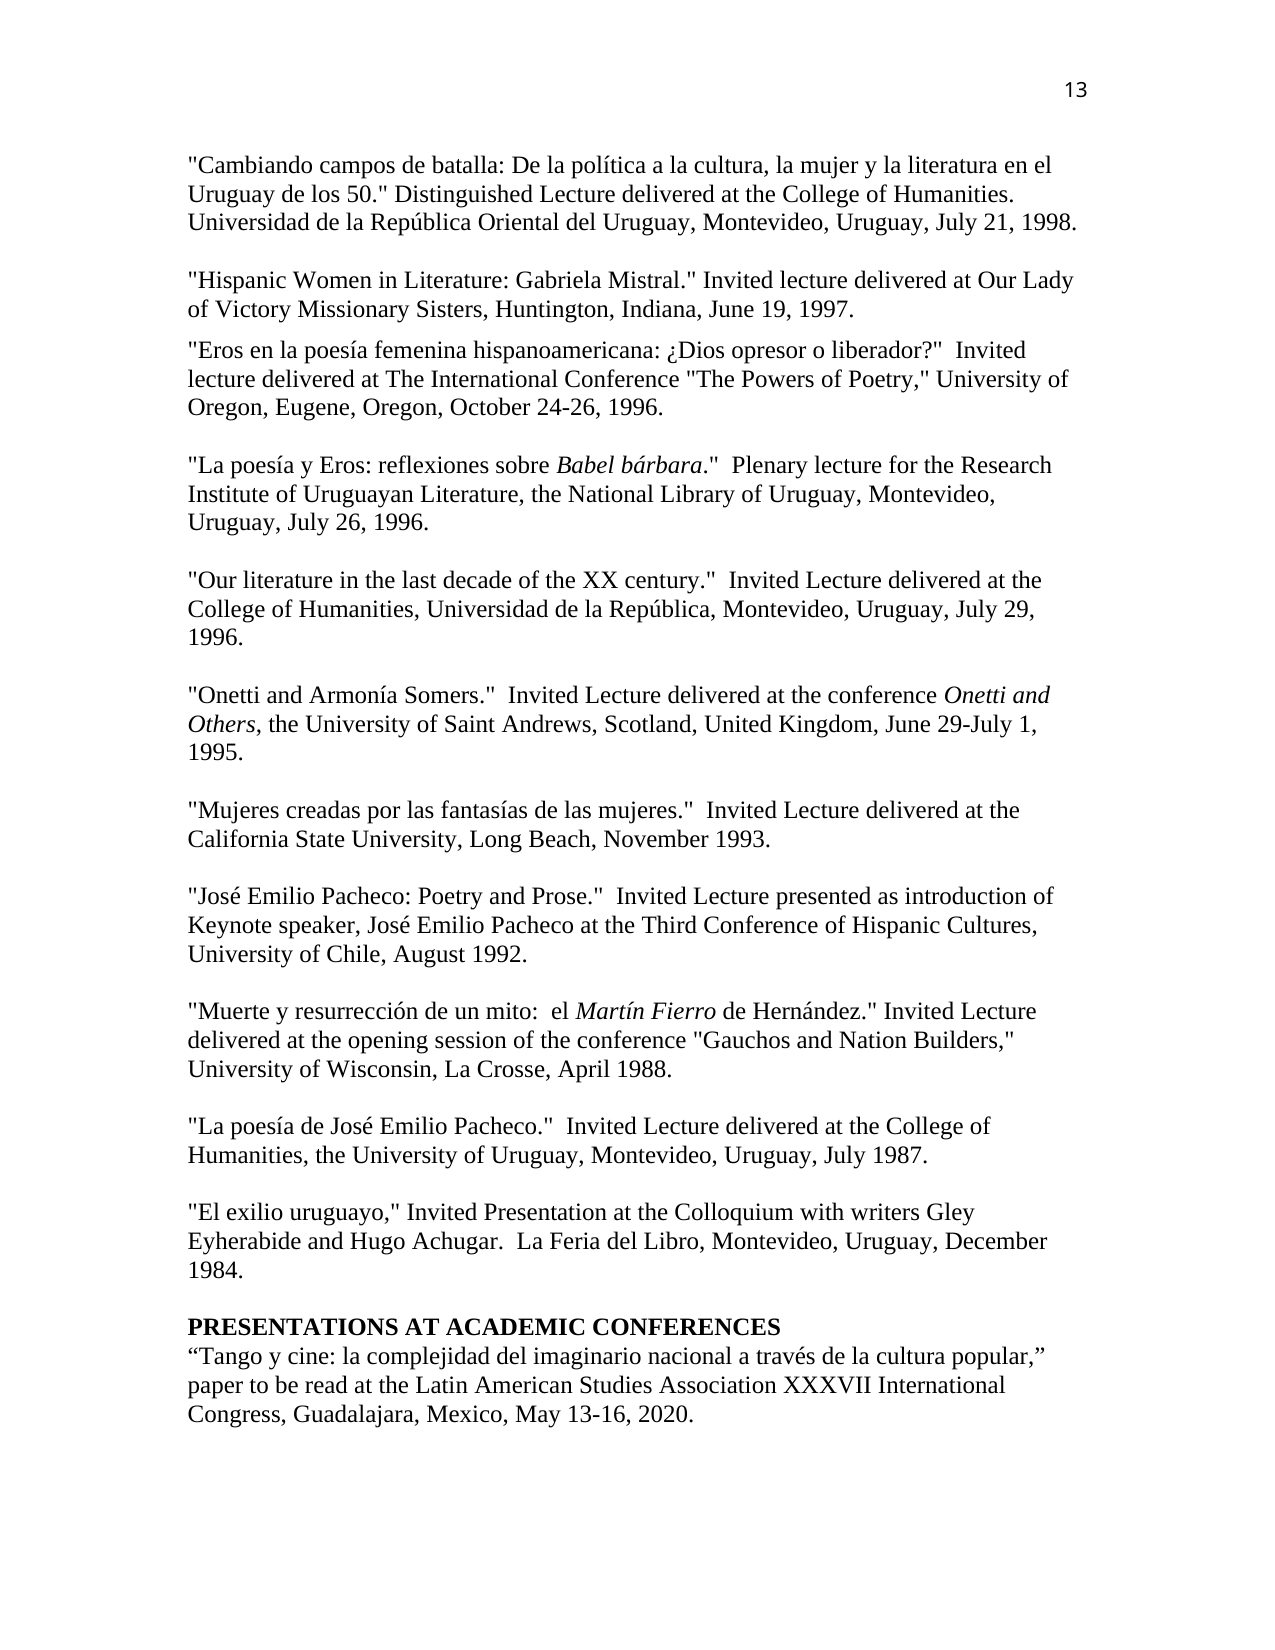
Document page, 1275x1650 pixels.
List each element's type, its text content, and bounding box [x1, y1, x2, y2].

text "Onetti and Armonía Somers." Invited Lecture delivered at the conference Onetti and Others, the University of Saint Andrews, Scotland, United Kingdom, June 29-July 1, 1995. [187, 680, 1087, 766]
text "Cambiando campos de batalla: De la política a la cultura, la mujer y la literatura en el Uruguay de los 50." Distinguished Lecture delivered at the College of Humanities. Universidad de la República Oriental del Uruguay, Montevideo, Uruguay, July 21, 1998. [187, 150, 1087, 236]
text “Tango y cine: la complejidad del imaginario nacional a través de la cultura popular,” paper to be read at the Latin American Studies Association XXXVII International Congress, Guadalajara, Mexico, May 13-16, 2020. [187, 1341, 1087, 1427]
text "Eros en la poesía femenina hispanoamericana: ¿Dios opresor o liberador?" Invited lecture delivered at The International Conference "The Powers of Poetry," University of Oregon, Eugene, Oregon, October 24-26, 1996. [187, 335, 1087, 421]
text "El exilio uruguayo," Invited Presentation at the Colloquium with writers Gley Eyherabide and Hugo Achugar. La Feria del Libro, Montevideo, Uruguay, December 1984. [187, 1197, 1087, 1284]
text "La poesía y Eros: reflexiones sobre Babel bárbara." Plenary lecture for the Research Institute of Uruguayan Literature, the National Library of Uruguay, Montevideo, Uruguay, July 26, 1996. [187, 450, 1087, 536]
text "Muerte y resurrección de un mito: el Martín Fierro de Hernández." Invited Lecture delivered at the opening session of the conference "Gauchos and Nation Builders," University of Wisconsin, La Crosse, April 1988. [187, 996, 1087, 1082]
text "Mujeres creadas por las fantasías de las mujeres." Invited Lecture delivered at the California State University, Long Beach, November 1993. [187, 795, 1087, 852]
text "José Emilio Pacheco: Poetry and Prose." Invited Lecture presented as introduction of Keynote speaker, José Emilio Pacheco at the Third Conference of Hispanic Cultures, University of Chile, August 1992. [187, 881, 1087, 967]
text "La poesía de José Emilio Pacheco." Invited Lecture delivered at the College of Humanities, the University of Uruguay, Montevideo, Uruguay, July 1987. [187, 1111, 1087, 1169]
text "Hispanic Women in Literature: Gabriela Mistral." Invited lecture delivered at Our Lady of Victory Missionary Sisters, Huntington, Indiana, June 19, 1997. [187, 265, 1087, 322]
text PRESENTATIONS AT ACADEMIC CONFERENCES [187, 1312, 1087, 1341]
text "Our literature in the last decade of the XX century." Invited Lecture delivered at the College of Humanities, Universidad de la República, Montevideo, Uruguay, July 29, 1996. [187, 565, 1087, 651]
